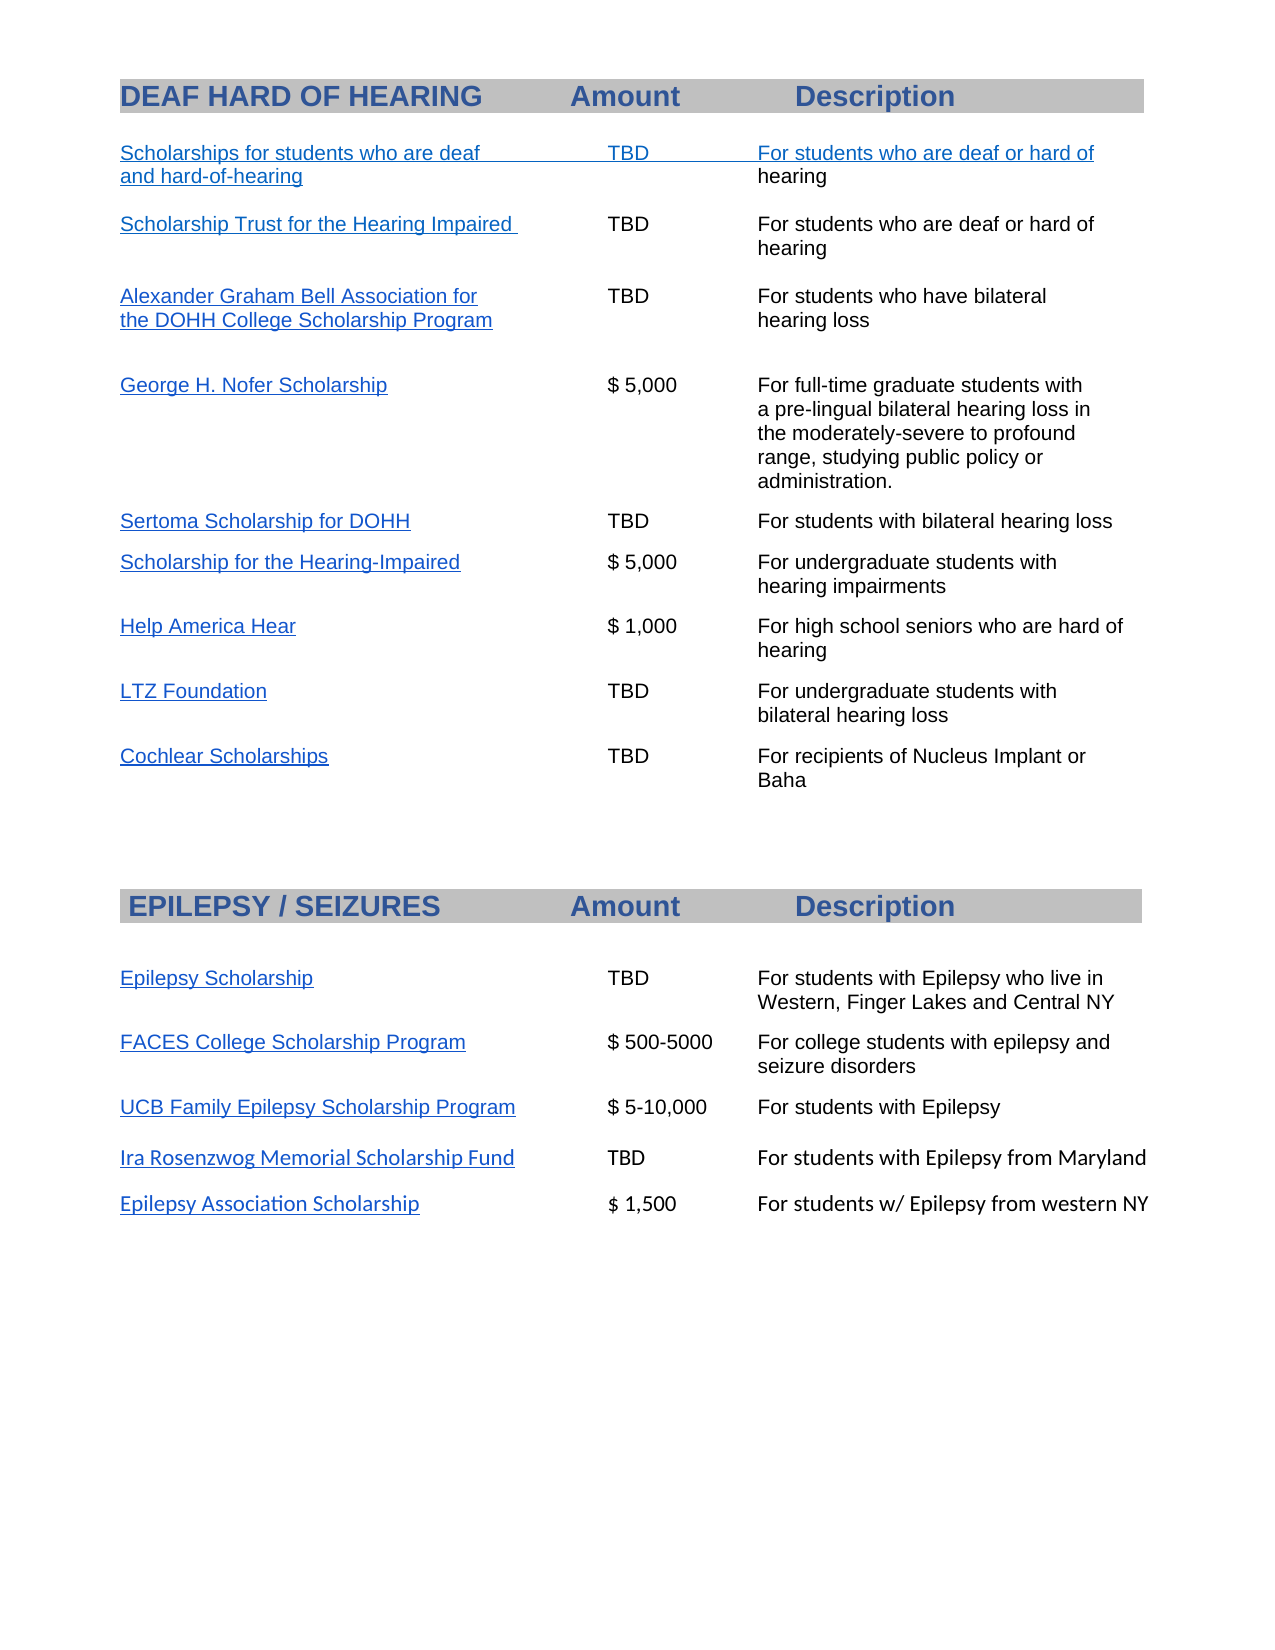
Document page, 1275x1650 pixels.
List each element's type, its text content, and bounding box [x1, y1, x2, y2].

text Cochlear Scholarships TBD For recipients of Nucleus Implant or Baha [120, 743, 1155, 791]
text LTZ Foundation TBD For undergraduate students with bilateral hearing loss [120, 679, 1155, 727]
text Scholarship for the Hearing-Impaired $ 5,000 For undergraduate students with hearing impairments [120, 550, 1155, 598]
subtitle EPILEPSY / SEIZURES Amount Description [120, 889, 1155, 963]
text FACES College Scholarship Program $ 500-5000 For college students with epilepsy and seizure disorders [120, 1030, 1155, 1078]
text Scholarship Trust for the Hearing Impaired TBD For students who are deaf or hard of hearing Alexander Graham Bell Association for TBD For students who have bilateral the DOHH College Scholarship Program hearing loss [120, 212, 1155, 332]
text Epilepsy Association Scholarship $ 1,500 For students w/ Epilepsy from western NY [120, 1189, 1155, 1248]
text George H. Nofer Scholarship $ 5,000 For full-time graduate students with a pre-lingual bilateral hearing loss in the moderately-severe to profound range, studying public policy or administration. [120, 373, 1155, 492]
text Ira Rosenzwog Memorial Scholarship Fund TBD For students with Epilepsy from Maryland [120, 1143, 1155, 1171]
text Scholarships for students who are deaf TBD For students who are deaf or hard of and hard-of-hearing hearing [120, 140, 1155, 188]
text Epilepsy Scholarship TBD For students with Epilepsy who live in Western, Finger Lakes and Central NY [120, 966, 1155, 1013]
subtitle DEAF HARD OF HEARING Amount Description [120, 79, 1155, 138]
text Sertoma Scholarship for DOHH TBD For students with bilateral hearing loss [120, 509, 1155, 533]
text UCB Family Epilepsy Scholarship Program $ 5-10,000 For students with Epilepsy [120, 1095, 1155, 1119]
text Help America Hear $ 1,000 For high school seniors who are hard of hearing [120, 614, 1155, 662]
